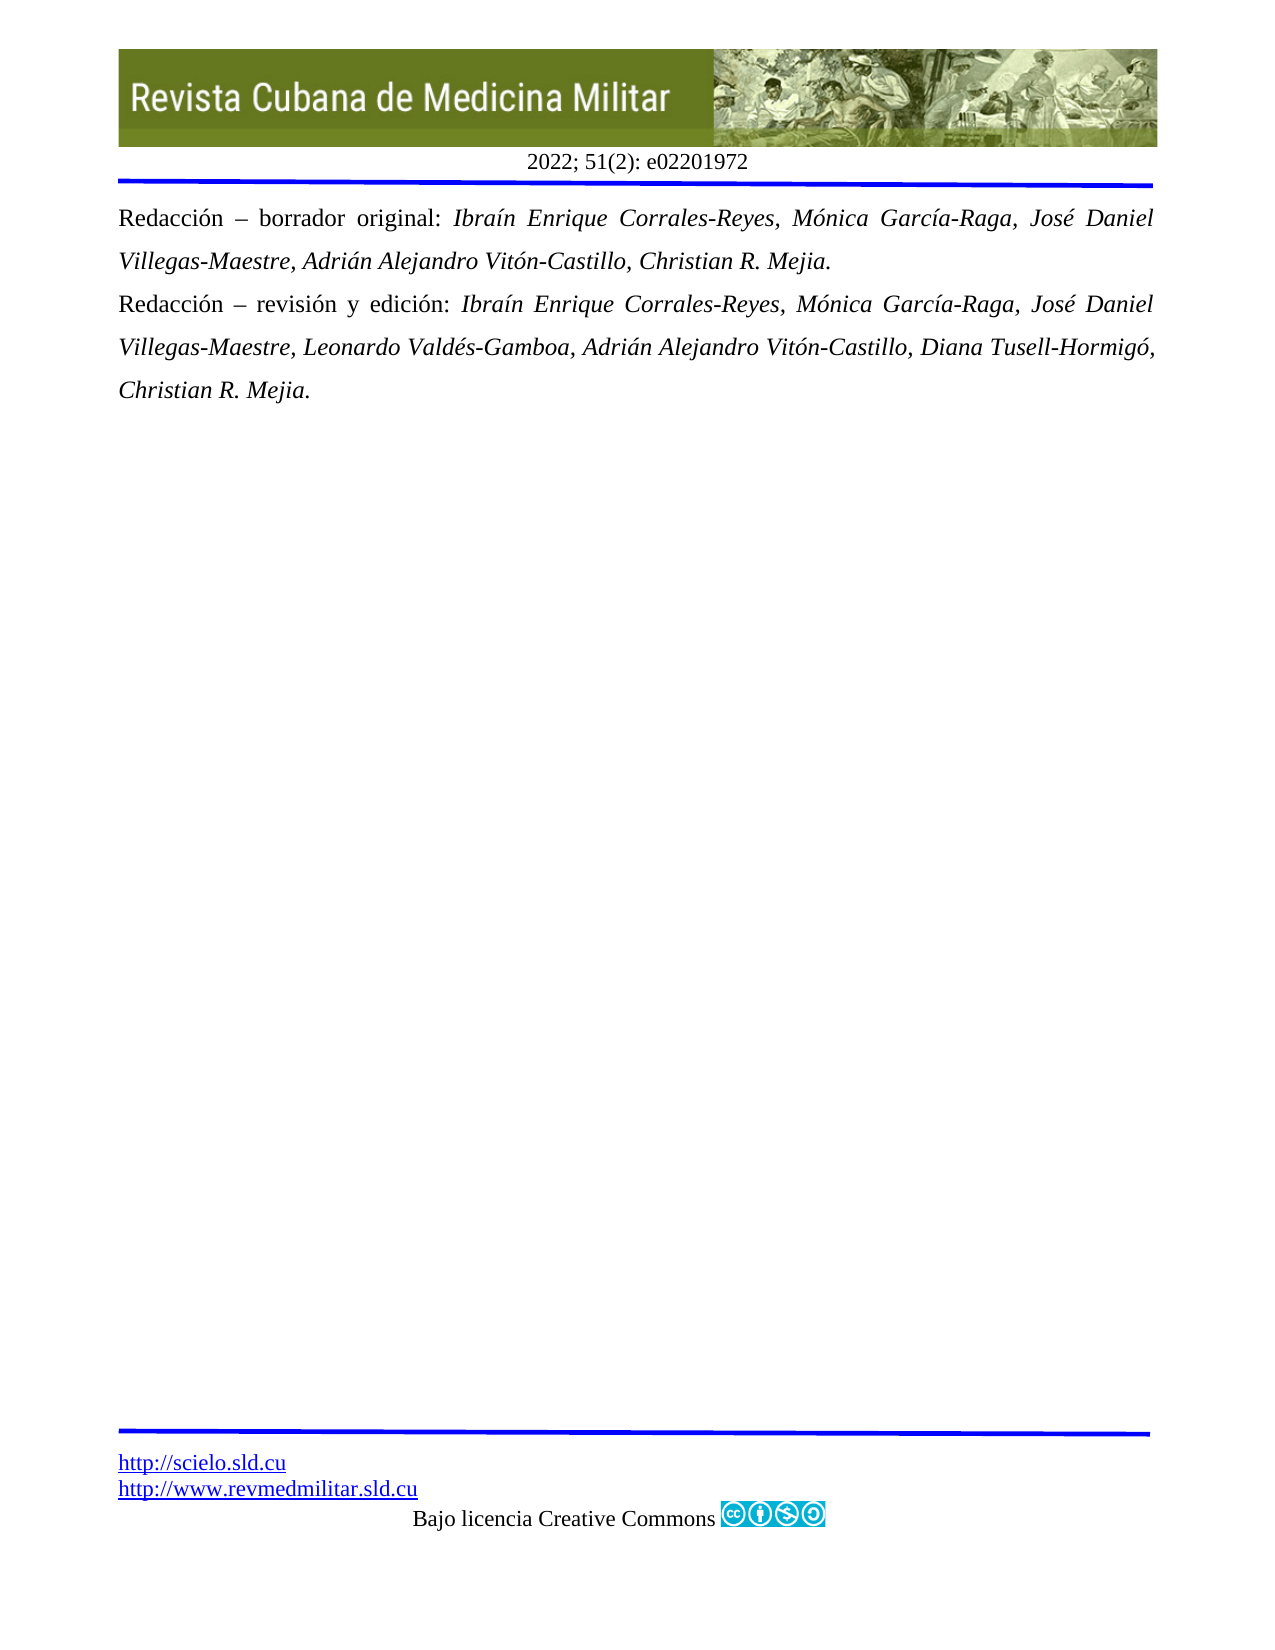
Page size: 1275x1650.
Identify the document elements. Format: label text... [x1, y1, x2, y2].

text Redacción – borrador original: Ibraín Enrique Corrales-Reyes, Mónica García-Raga, José Daniel Villegas-Maestre, Adrián Alejandro Vitón-Castillo, Christian R. Mejia. [118, 203, 1157, 275]
text Redacción – revisión y edición: Ibraín Enrique Corrales-Reyes, Mónica García-Raga, José Daniel Villegas-Maestre, Leonardo Valdés-Gamboa, Adrián Alejandro Vitón-Castillo, Diana Tusell-Hormigó, Christian R. Mejia. [118, 289, 1157, 404]
picture [720, 1501, 826, 1527]
picture [118, 49, 1158, 147]
